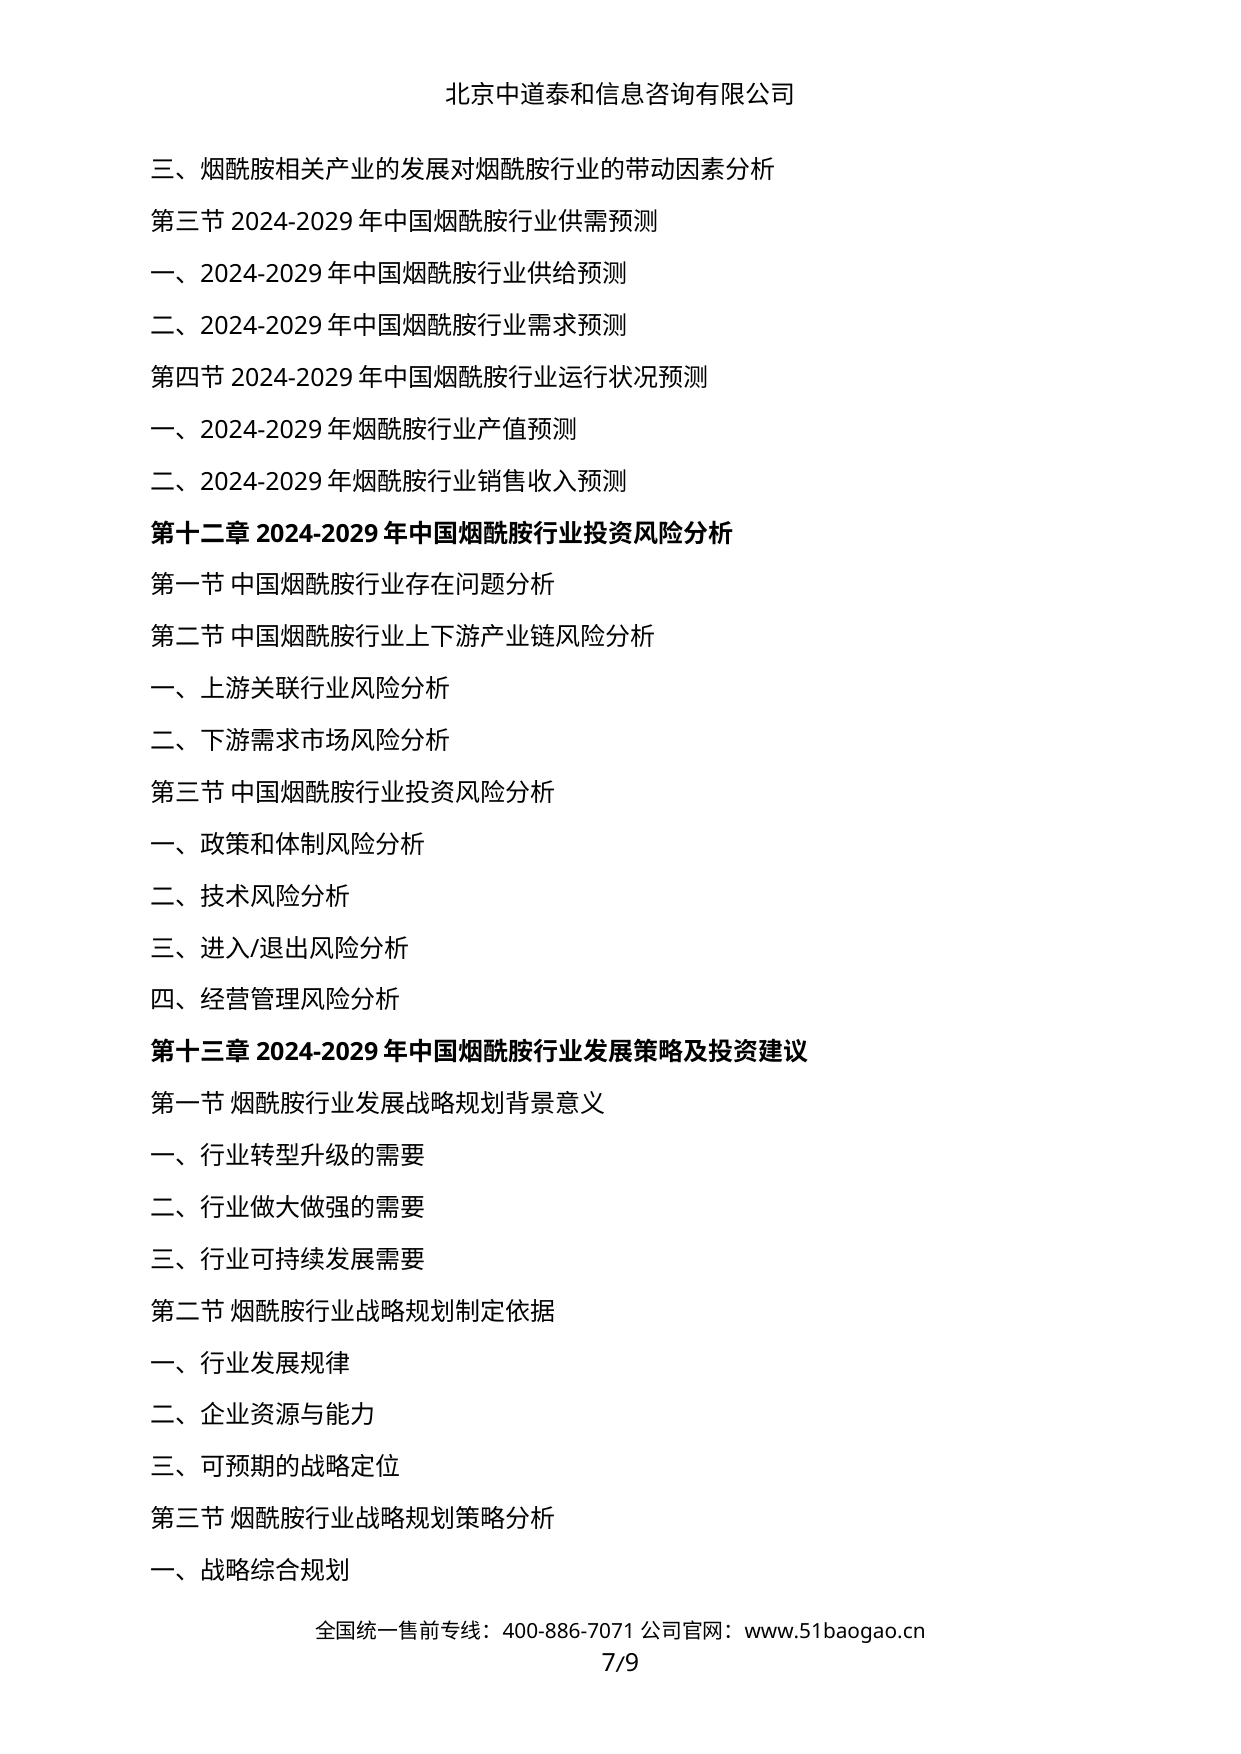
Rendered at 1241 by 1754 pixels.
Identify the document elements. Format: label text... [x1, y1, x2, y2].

text 第二节 中国烟酰胺行业上下游产业链风险分析 [150, 617, 1090, 653]
text 三、可预期的战略定位 [150, 1447, 1090, 1483]
text 二、行业做大做强的需要 [150, 1187, 1090, 1224]
text 二、技术风险分析 [150, 876, 1090, 912]
text 第三节 2024-2029年中国烟酰胺行业供需预测 [150, 202, 1090, 238]
text 一、2024-2029年烟酰胺行业产值预测 [150, 409, 1090, 446]
text 第三节 烟酰胺行业战略规划策略分析 [150, 1499, 1090, 1535]
text 第四节 2024-2029年中国烟酰胺行业运行状况预测 [150, 357, 1090, 394]
text 四、经营管理风险分析 [150, 980, 1090, 1016]
text 第十三章 2024-2029年中国烟酰胺行业发展策略及投资建议 [150, 1032, 1090, 1068]
text 三、烟酰胺相关产业的发展对烟酰胺行业的带动因素分析 [150, 150, 1090, 186]
text 第一节 烟酰胺行业发展战略规划背景意义 [150, 1084, 1090, 1120]
text 第二节 烟酰胺行业战略规划制定依据 [150, 1291, 1090, 1327]
text 第三节 中国烟酰胺行业投资风险分析 [150, 772, 1090, 809]
text 二、企业资源与能力 [150, 1395, 1090, 1431]
text 三、进入/退出风险分析 [150, 928, 1090, 964]
text 一、2024-2029年中国烟酰胺行业供给预测 [150, 254, 1090, 290]
text 一、行业转型升级的需要 [150, 1136, 1090, 1172]
text 三、行业可持续发展需要 [150, 1239, 1090, 1276]
text 一、行业发展规律 [150, 1343, 1090, 1379]
text 第一节 中国烟酰胺行业存在问题分析 [150, 565, 1090, 601]
text 二、2024-2029年烟酰胺行业销售收入预测 [150, 461, 1090, 497]
text 二、下游需求市场风险分析 [150, 721, 1090, 757]
text 一、战略综合规划 [150, 1551, 1090, 1587]
text 二、2024-2029年中国烟酰胺行业需求预测 [150, 306, 1090, 342]
text 一、上游关联行业风险分析 [150, 669, 1090, 705]
text 一、政策和体制风险分析 [150, 824, 1090, 861]
text 第十二章 2024-2029年中国烟酰胺行业投资风险分析 [150, 513, 1090, 549]
